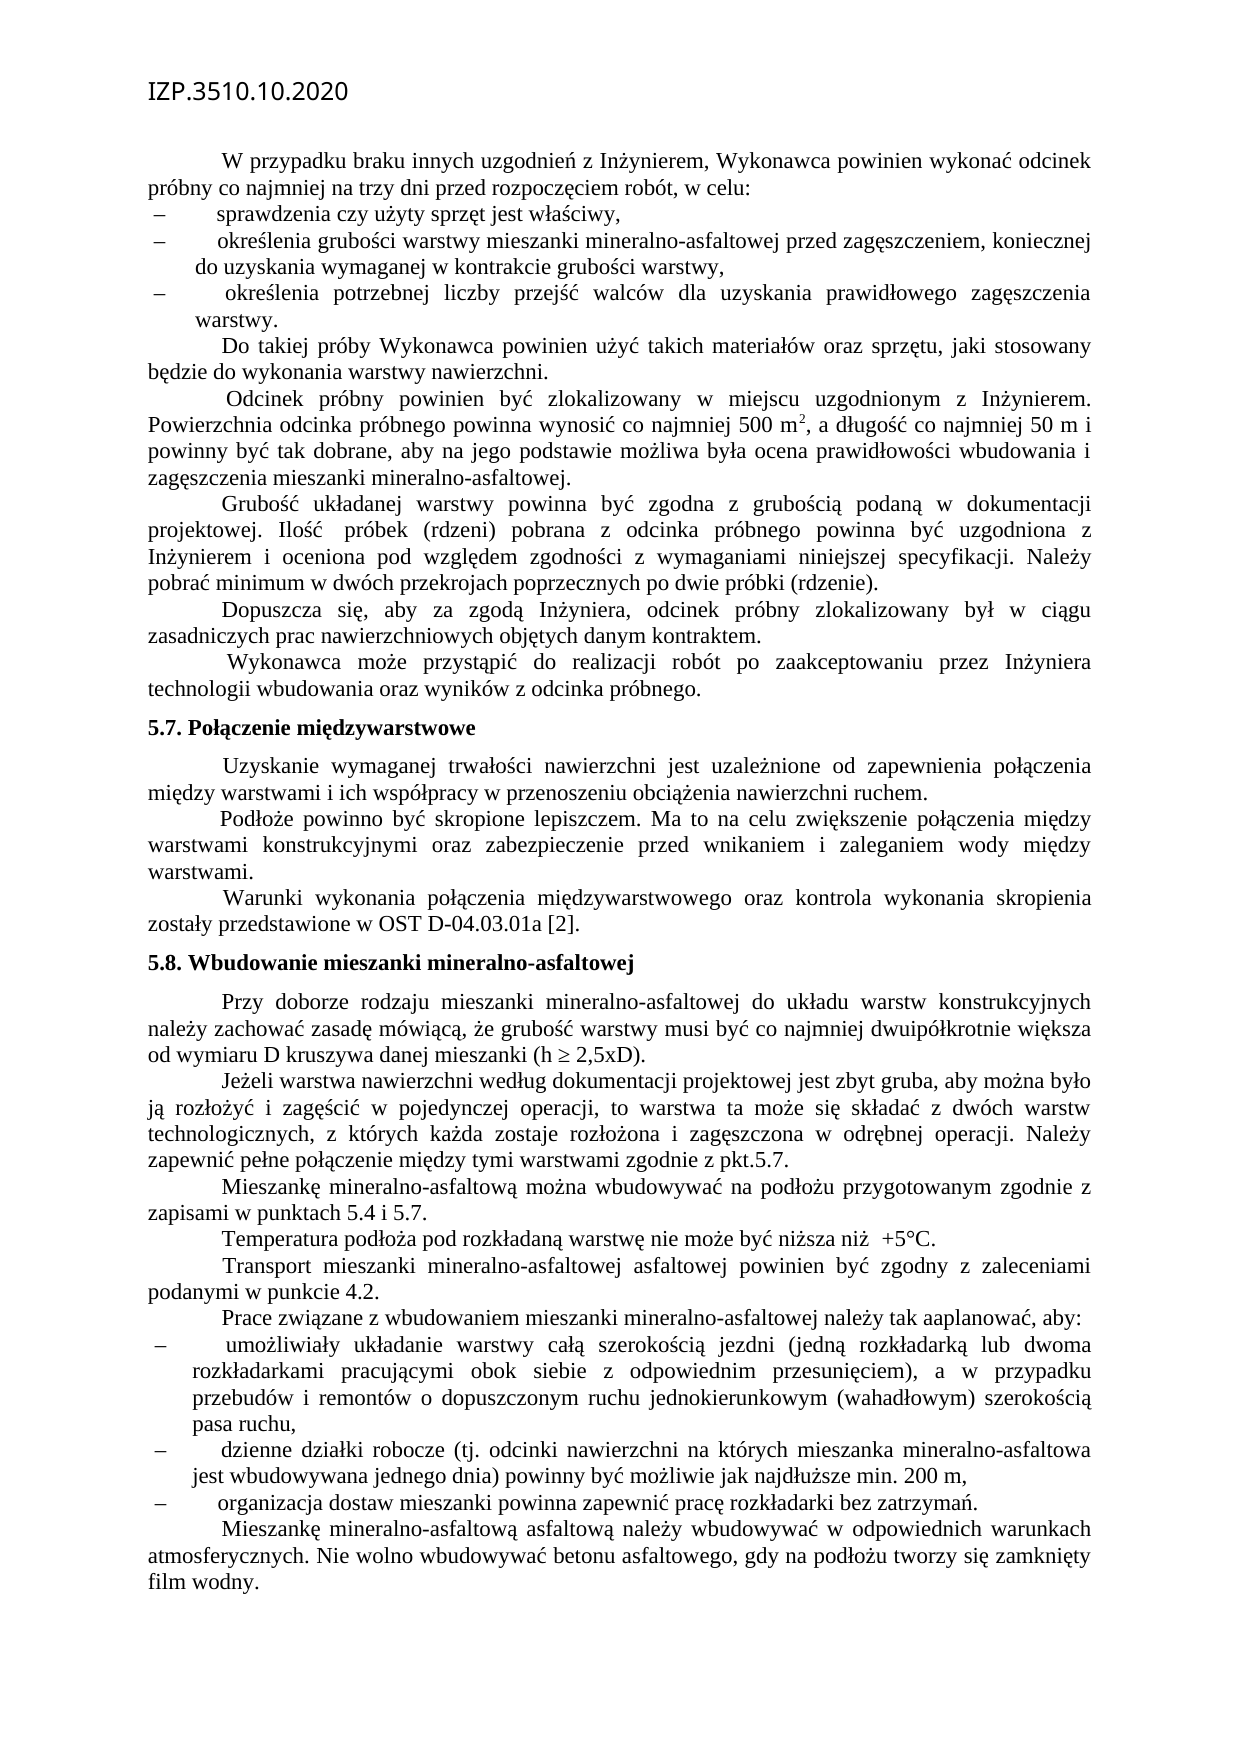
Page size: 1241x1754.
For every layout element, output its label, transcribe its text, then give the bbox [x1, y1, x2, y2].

text Prace związane z wbudowaniem mieszanki mineralno-asfaltowej należy tak aaplanować, aby: [148, 1304, 1093, 1331]
text Jeżeli warstwa nawierzchni według dokumentacji projektowej jest zbyt gruba, aby można było ją rozłożyć i zagęścić w pojedynczej operacji, to warstwa ta może się składać z dwóch warstw technologicznych, z których każda zostaje rozłożona i zagęszczona w odrębnej operacji. Należy zapewnić pełne połączenie między tymi warstwami zgodnie z pkt.5.7. [148, 1067, 1093, 1173]
text Grubość układanej warstwy powinna być zgodna z grubością podaną w dokumentacji projektowej. Ilość próbek (rdzeni) pobrana z odcinka próbnego powinna być uzgodniona z Inżynierem i oceniona pod względem zgodności z wymaganiami niniejszej specyfikacji. Należy pobrać minimum w dwóch przekrojach poprzecznych po dwie próbki (rdzenie). [148, 490, 1093, 596]
text 5.7. Połączenie międzywarstwowe [148, 713, 1093, 740]
text Mieszankę mineralno-asfaltową można wbudowywać na podłożu przygotowanym zgodnie z zapisami w punktach 5.4 i 5.7. [148, 1173, 1093, 1225]
text Podłoże powinno być skropione lepiszczem. Ma to na celu zwiększenie połączenia między warstwami konstrukcyjnymi oraz zabezpieczenie przed wnikaniem i zaleganiem wody między warstwami. [148, 805, 1093, 884]
text Mieszankę mineralno-asfaltową asfaltową należy wbudowywać w odpowiednich warunkach atmosferycznych. Nie wolno wbudowywać betonu asfaltowego, gdy na podłożu tworzy się zamknięty film wodny. [148, 1515, 1093, 1594]
text Uzyskanie wymaganej trwałości nawierzchni jest uzależnione od zapewnienia połączenia między warstwami i ich współpracy w przenoszeniu obciążenia nawierzchni ruchem. [148, 752, 1093, 805]
text – sprawdzenia czy użyty sprzęt jest właściwy, [153, 200, 1093, 227]
text Transport mieszanki mineralno-asfaltowej asfaltowej powinien być zgodny z zaleceniami podanymi w punkcie 4.2. [148, 1252, 1093, 1304]
text 5.8. Wbudowanie mieszanki mineralno-asfaltowej [148, 949, 1093, 976]
text Przy doborze rodzaju mieszanki mineralno-asfaltowej do układu warstw konstrukcyjnych należy zachować zasadę mówiącą, że grubość warstwy musi być co najmniej dwuipółkrotnie większa od wymiaru D kruszywa danej mieszanki (h ≥ 2,5xD). [148, 988, 1093, 1067]
text Do takiej próby Wykonawca powinien użyć takich materiałów oraz sprzętu, jaki stosowany będzie do wykonania warstwy nawierzchni. [148, 332, 1093, 385]
text Warunki wykonania połączenia międzywarstwowego oraz kontrola wykonania skropienia zostały przedstawione w OST D-04.03.01a [2]. [148, 884, 1093, 937]
text Dopuszcza się, aby za zgodą Inżyniera, odcinek próbny zlokalizowany był w ciągu zasadniczych prac nawierzchniowych objętych danym kontraktem. [148, 596, 1093, 648]
text Odcinek próbny powinien być zlokalizowany w miejscu uzgodnionym z Inżynierem. Powierzchnia odcinka próbnego powinna wynosić co najmniej 500 m2, a długość co najmniej 50 m i powinny być tak dobrane, aby na jego podstawie możliwa była ocena prawidłowości wbudowania i zagęszczenia mieszanki mineralno-asfaltowej. [148, 385, 1093, 490]
text W przypadku braku innych uzgodnień z Inżynierem, Wykonawca powinien wykonać odcinek próbny co najmniej na trzy dni przed rozpoczęciem robót, w celu: [148, 148, 1093, 200]
text – organizacja dostaw mieszanki powinna zapewnić pracę rozkładarki bez zatrzymań. [154, 1489, 1093, 1515]
text – określenia potrzebnej liczby przejść walców dla uzyskania prawidłowego zagęszczenia warstwy. [153, 279, 1093, 332]
text – określenia grubości warstwy mieszanki mineralno-asfaltowej przed zagęszczeniem, koniecznej do uzyskania wymaganej w kontrakcie grubości warstwy, [153, 227, 1093, 279]
text Wykonawca może przystąpić do realizacji robót po zaakceptowaniu przez Inżyniera technologii wbudowania oraz wyników z odcinka próbnego. [148, 648, 1093, 701]
text – umożliwiały układanie warstwy całą szerokością jezdni (jedną rozkładarką lub dwoma rozkładarkami pracującymi obok siebie z odpowiednim przesunięciem), a w przypadku przebudów i remontów o dopuszczonym ruchu jednokierunkowym (wahadłowym) szerokością pasa ruchu, [154, 1331, 1093, 1436]
text – dzienne działki robocze (tj. odcinki nawierzchni na których mieszanka mineralno-asfaltowa jest wbudowywana jednego dnia) powinny być możliwie jak najdłuższe min. 200 m, [154, 1436, 1093, 1489]
text Temperatura podłoża pod rozkładaną warstwę nie może być niższa niż +5°C. [148, 1225, 1093, 1252]
